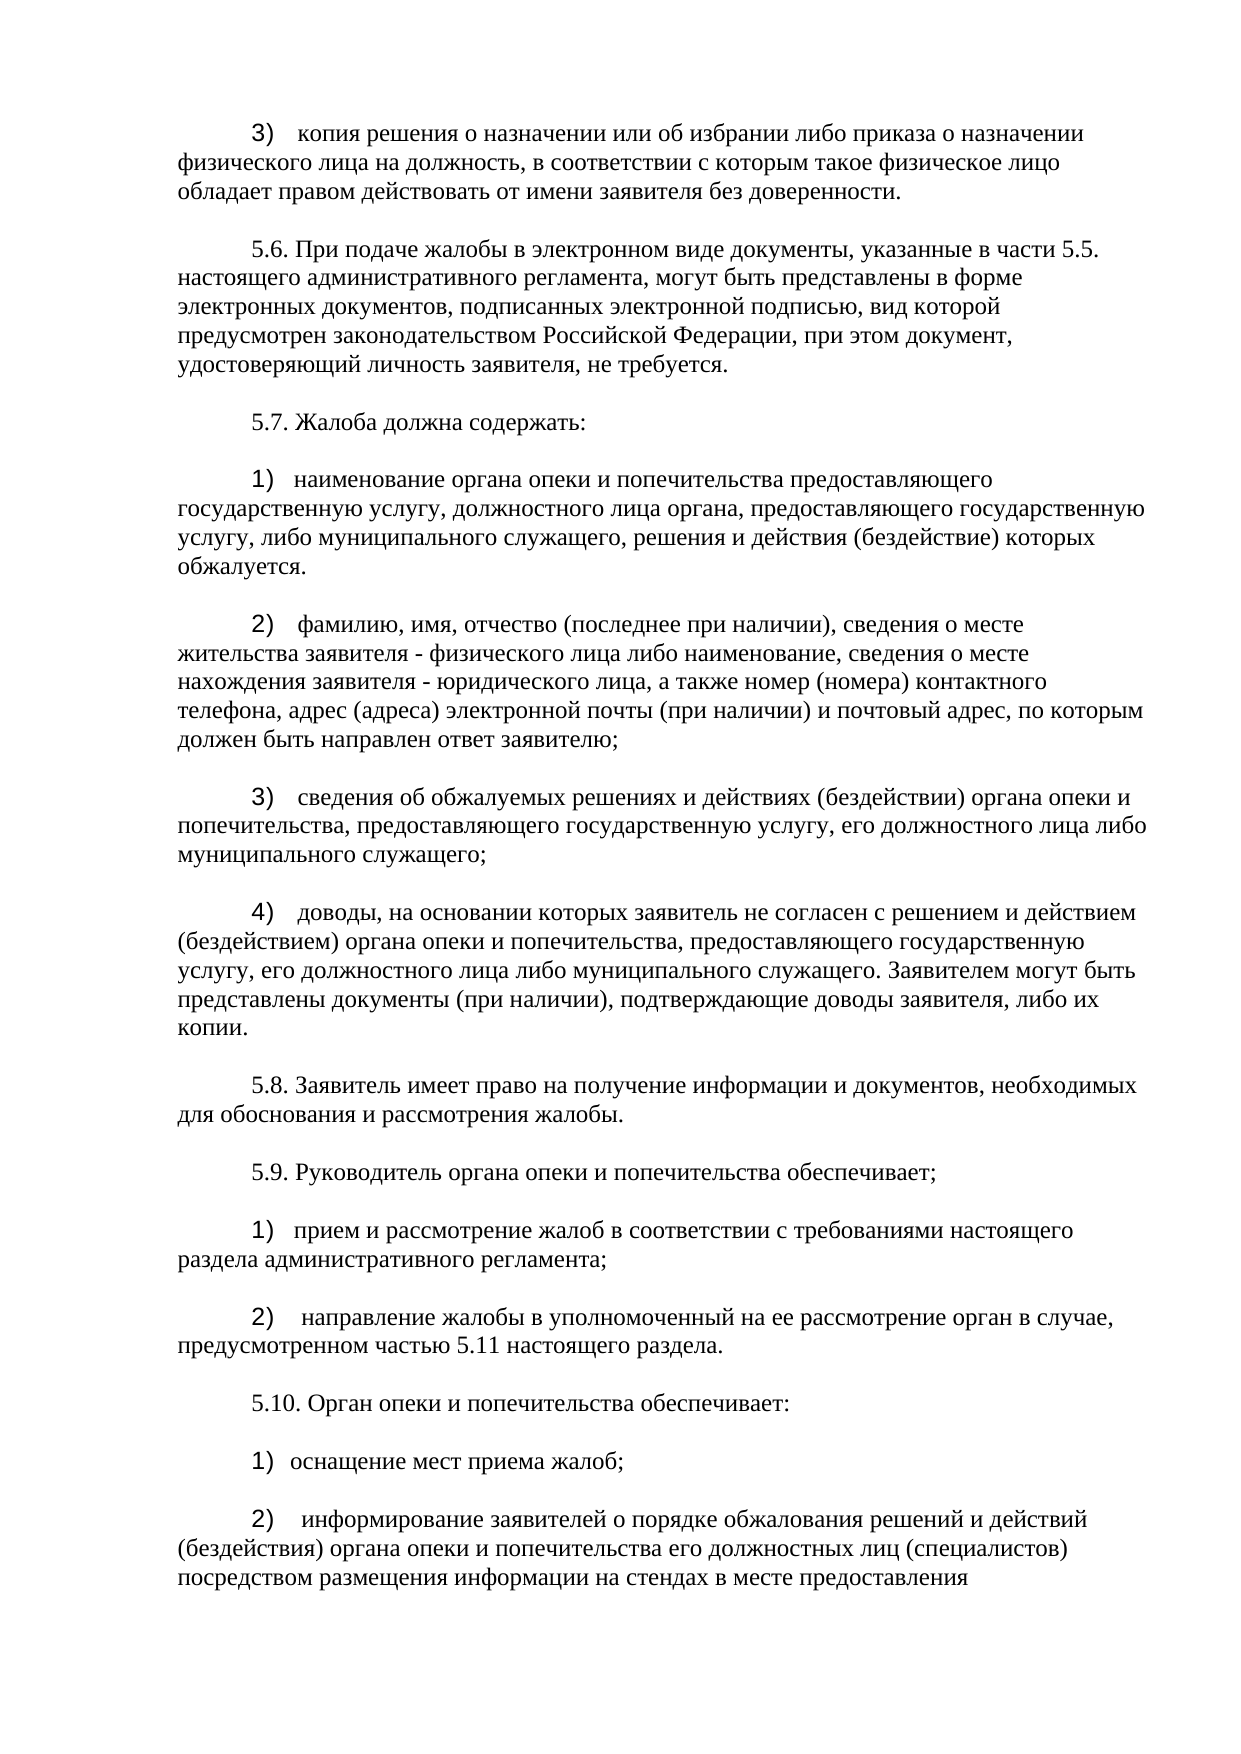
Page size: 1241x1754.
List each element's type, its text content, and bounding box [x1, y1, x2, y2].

text 5.8. Заявитель имеет право на получение информации и документов, необходимых для обоснования и рассмотрения жалобы. [177, 1070, 1152, 1128]
text 3) сведения об обжалуемых решениях и действиях (бездействии) органа опеки и попечительства, предоставляющего государственную услугу, его должностного лица либо муниципального служащего; [177, 782, 1152, 868]
text 3) копия решения о назначении или об избрании либо приказа о назначении физического лица на должность, в соответствии с которым такое физическое лицо обладает правом действовать от имени заявителя без доверенности. [177, 118, 1152, 204]
text 5.10. Орган опеки и попечительства обеспечивает: [177, 1388, 1152, 1417]
text 1) оснащение мест приема жалоб; [177, 1446, 1152, 1475]
text 4) доводы, на основании которых заявитель не согласен с решением и действием (бездействием) органа опеки и попечительства, предоставляющего государственную услугу, его должностного лица либо муниципального служащего. Заявителем могут быть представлены документы (при наличии), подтверждающие доводы заявителя, либо их копии. [177, 897, 1152, 1041]
text 1) наименование органа опеки и попечительства предоставляющего государственную услугу, должностного лица органа, предоставляющего государственную услугу, либо муниципального служащего, решения и действия (бездействие) которых обжалуется. [177, 464, 1152, 579]
text 1) прием и рассмотрение жалоб в соответствии с требованиями настоящего раздела административного регламента; [177, 1215, 1152, 1272]
text 5.7. Жалоба должна содержать: [177, 407, 1152, 435]
text 2) фамилию, имя, отчество (последнее при наличии), сведения о месте жительства заявителя - физического лица либо наименование, сведения о месте нахождения заявителя - юридического лица, а также номер (номера) контактного телефона, адрес (адреса) электронной почты (при наличии) и почтовый адрес, по которым должен быть направлен ответ заявителю; [177, 609, 1152, 753]
text 2) направление жалобы в уполномоченный на ее рассмотрение орган в случае, предусмотренном частью 5.11 настоящего раздела. [177, 1302, 1152, 1359]
text 5.6. При подаче жалобы в электронном виде документы, указанные в части 5.5. настоящего административного регламента, могут быть представлены в форме электронных документов, подписанных электронной подписью, вид которой предусмотрен законодательством Российской Федерации, при этом документ, удостоверяющий личность заявителя, не требуется. [177, 234, 1152, 377]
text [177, 1504, 1152, 1591]
text 5.9. Руководитель органа опеки и попечительства обеспечивает; [177, 1157, 1152, 1186]
